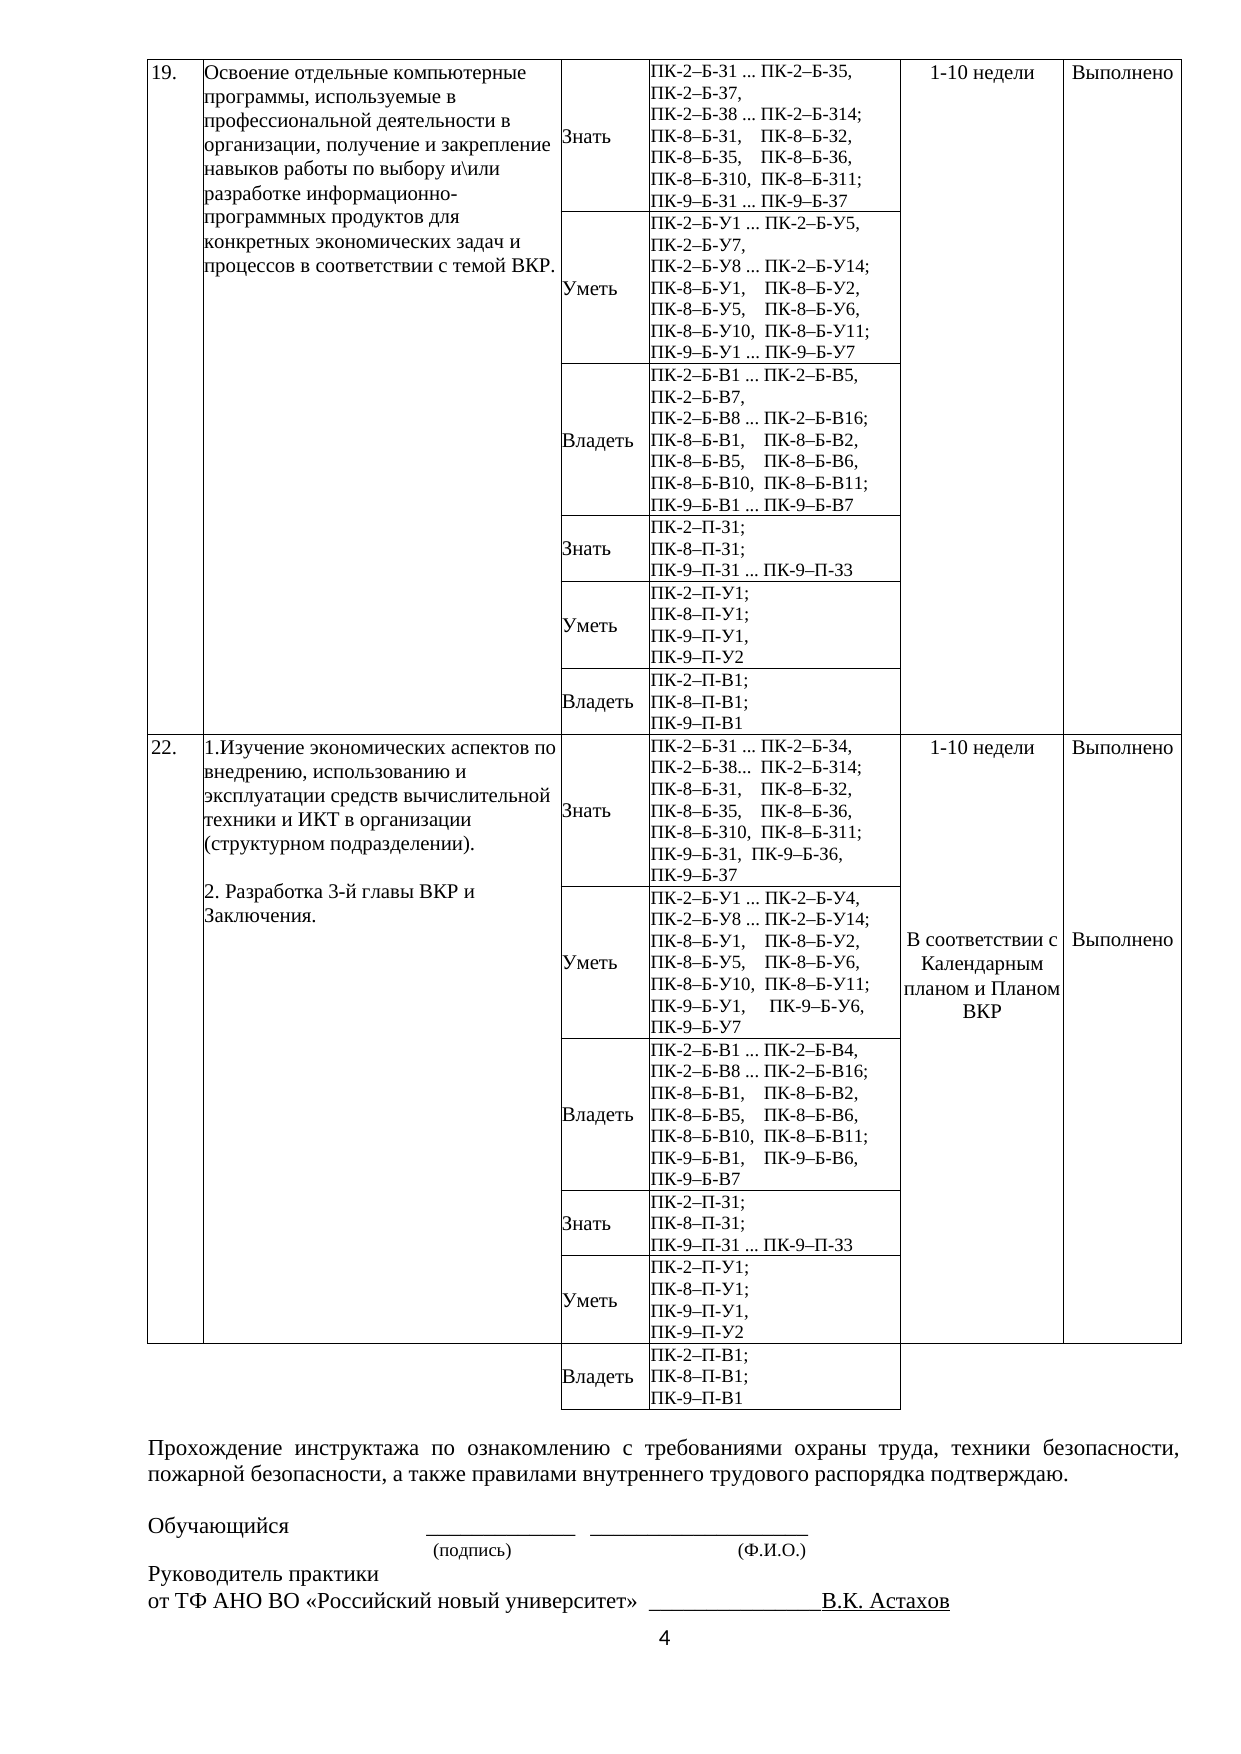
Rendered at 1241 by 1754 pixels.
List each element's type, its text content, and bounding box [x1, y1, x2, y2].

table_cell Знать [562, 735, 649, 886]
table_cell 1-10 недели В соответствии с Календарным планом и Планом ВКР [901, 735, 1063, 1343]
table_cell Владеть [562, 364, 649, 515]
table_cell Владеть [562, 1039, 649, 1190]
table_cell ПК-2–П-У1; ПК-8–П-У1; ПК-9–П-У1, ПК-9–П-У2 [650, 1256, 900, 1343]
table_cell ПК-2–Б-З1 ... ПК-2–Б-З4, ПК-2–Б-З8... ПК-2–Б-З14; ПК-8–Б-З1, ПК-8–Б-З2, ПК-8–Б-З5, ПК-8–Б-З6, ПК-8–Б-З10, ПК-8–Б-З11; ПК-9–Б-З1, ПК-9–Б-З6, ПК-9–Б-З7 [650, 735, 900, 886]
table_cell Владеть [562, 669, 649, 734]
table_cell Уметь [562, 582, 649, 668]
text Прохождение инструктажа по ознакомлению с требованиями охраны труда, техники безопасности, пожарной безопасности, а также правилами внутреннего трудового распорядка подтверждаю. [148, 1433, 1181, 1486]
text Руководитель практики [148, 1561, 1181, 1587]
table_cell ПК-2–П-З1; ПК-8–П-З1; ПК-9–П-З1 ... ПК-9–П-З3 [650, 516, 900, 581]
text Обучающийся _____________ ___________________ [148, 1513, 1181, 1539]
table_cell Владеть [562, 1344, 649, 1408]
table_cell [148, 735, 203, 1343]
table_cell Уметь [562, 887, 649, 1038]
table_cell ПК-2–Б-У1 ... ПК-2–Б-У5, ПК-2–Б-У7, ПК-2–Б-У8 ... ПК-2–Б-У14; ПК-8–Б-У1, ПК-8–Б-У2, ПК-8–Б-У5, ПК-8–Б-У6, ПК-8–Б-У10, ПК-8–Б-У11; ПК-9–Б-У1 ... ПК-9–Б-У7 [650, 212, 900, 363]
table_cell Уметь [562, 1256, 649, 1343]
table_cell Освоение отдельные компьютерные программы, используемые в профессиональной деятельности в организации, получение и закрепление навыков работы по выбору и\или разработке информационно-программных продуктов для конкретных экономических задач и процессов в соответствии с темой ВКР. [204, 60, 561, 734]
table_cell ПК-2–Б-У1 ... ПК-2–Б-У4, ПК-2–Б-У8 ... ПК-2–Б-У14; ПК-8–Б-У1, ПК-8–Б-У2, ПК-8–Б-У5, ПК-8–Б-У6, ПК-8–Б-У10, ПК-8–Б-У11; ПК-9–Б-У1, ПК-9–Б-У6, ПК-9–Б-У7 [650, 887, 900, 1038]
table_cell 1.Изучение экономических аспектов по внедрению, использованию и эксплуатации средств вычислительной техники и ИКТ в организации (структурном подразделении). 2. Разработка 3-й главы ВКР и Заключения. [204, 735, 561, 1343]
table_cell Выполнено Выполнено [1064, 735, 1181, 1343]
table_cell ПК-2–Б-В1 ... ПК-2–Б-В4, ПК-2–Б-В8 ... ПК-2–Б-В16; ПК-8–Б-В1, ПК-8–Б-В2, ПК-8–Б-В5, ПК-8–Б-В6, ПК-8–Б-В10, ПК-8–Б-В11; ПК-9–Б-В1, ПК-9–Б-В6, ПК-9–Б-В7 [650, 1039, 900, 1190]
table_cell ПК-2–П-З1; ПК-8–П-З1; ПК-9–П-З1 ... ПК-9–П-З3 [650, 1191, 900, 1255]
table_cell Уметь [562, 212, 649, 363]
table_cell Выполнено [1064, 60, 1181, 734]
table_cell ПК-2–П-У1; ПК-8–П-У1; ПК-9–П-У1, ПК-9–П-У2 [650, 582, 900, 668]
table_cell ПК-2–П-В1; ПК-8–П-В1; ПК-9–П-В1 [650, 1344, 900, 1408]
text от ТФ АНО ВО «Российский новый университет» _______________В.К. Астахов [148, 1587, 1181, 1613]
table_cell 1-10 недели [901, 60, 1063, 734]
table_cell Знать [562, 516, 649, 581]
table_cell Знать [562, 60, 649, 211]
table_cell ПК-2–Б-З1 ... ПК-2–Б-З5, ПК-2–Б-З7, ПК-2–Б-З8 ... ПК-2–Б-З14; ПК-8–Б-З1, ПК-8–Б-З2, ПК-8–Б-З5, ПК-8–Б-З6, ПК-8–Б-З10, ПК-8–Б-З11; ПК-9–Б-З1 ... ПК-9–Б-З7 [650, 60, 900, 211]
text (подпись) (Ф.И.О.) [148, 1539, 1181, 1561]
table_cell ПК-2–П-В1; ПК-8–П-В1; ПК-9–П-В1 [650, 669, 900, 734]
table_cell ПК-2–Б-В1 ... ПК-2–Б-В5, ПК-2–Б-В7, ПК-2–Б-В8 ... ПК-2–Б-В16; ПК-8–Б-В1, ПК-8–Б-В2, ПК-8–Б-В5, ПК-8–Б-В6, ПК-8–Б-В10, ПК-8–Б-В11; ПК-9–Б-В1 ... ПК-9–Б-В7 [650, 364, 900, 515]
table_cell [148, 60, 203, 734]
table_cell Знать [562, 1191, 649, 1255]
